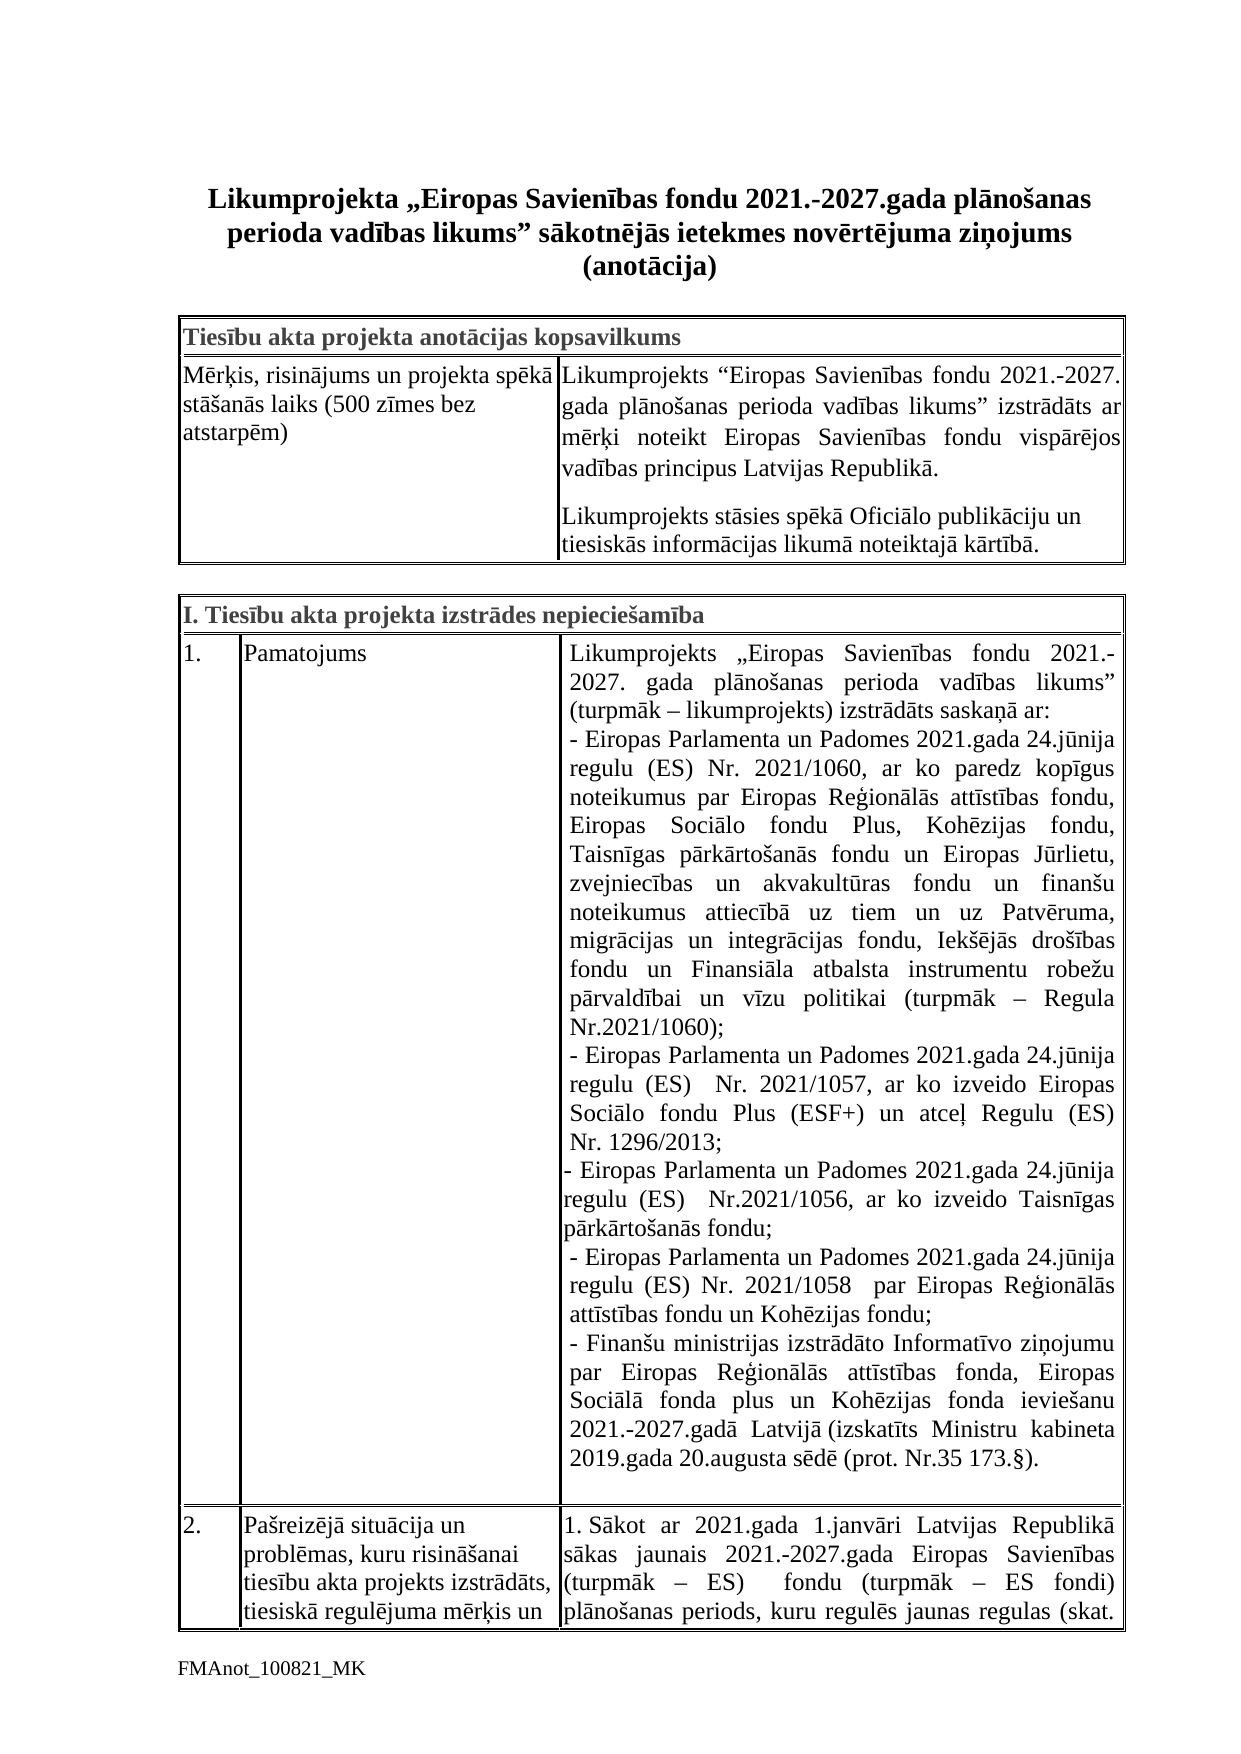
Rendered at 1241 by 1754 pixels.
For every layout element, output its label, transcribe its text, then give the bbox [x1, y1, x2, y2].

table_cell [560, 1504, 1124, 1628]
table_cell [240, 1507, 560, 1628]
table_header I. Tiesību akta projekta izstrādes nepieciešamība [181, 597, 1123, 632]
table_cell Pamatojums [242, 635, 559, 1504]
table_cell Likumprojekts „Eiropas Savienības fondu 2021.-2027. gada plānošanas perioda vadības likums” (turpmāk – likumprojekts) izstrādāts saskaņā ar: - Eiropas Parlamenta un Padomes 2021.gada 24.jūnija regulu (ES) Nr. 2021/1060, ar ko paredz kopīgus noteikumus par Eiropas Reģionālās attīstības fondu, Eiropas Sociālo fondu Plus, Kohēzijas fondu, Taisnīgas pārkārtošanās fondu un Eiropas Jūrlietu, zvejniecības un akvakultūras fondu un finanšu noteikumus attiecībā uz tiem un uz Patvēruma, migrācijas un integrācijas fondu, Iekšējās drošības fondu un Finansiāla atbalsta instrumentu robežu pārvaldībai un vīzu politikai (turpmāk – Regula Nr.2021/1060); - Eiropas Parlamenta un Padomes 2021.gada 24.jūnija regulu (ES) Nr. 2021/1057, ar ko izveido Eiropas Sociālo fondu Plus (ESF+) un atceļ Regulu (ES) Nr. 1296/2013; - Eiropas Parlamenta un Padomes 2021.gada 24.jūnija regulu (ES) Nr.2021/1056, ar ko izveido Taisnīgas pārkārtošanās fondu; - Eiropas Parlamenta un Padomes 2021.gada 24.jūnija regulu (ES) Nr. 2021/1058 par Eiropas Reģionālās attīstības fondu un Kohēzijas fondu; - Finanšu ministrijas izstrādāto Informatīvo ziņojumu par Eiropas Reģionālās attīstības fonda, Eiropas Sociālā fonda plus un Kohēzijas fonda ieviešanu 2021.-2027.gadā Latvijā (izskatīts Ministru kabineta 2019.gada 20.augusta sēdē (prot. Nr.35 173.§). [560, 632, 1124, 1504]
table_cell Mērķis, risinājums un projekta spēkā stāšanās laiks (500 zīmes bez atstarpēm) [180, 354, 558, 561]
table_header Tiesību akta projekta anotācijas kopsavilkums [181, 319, 1123, 354]
table_cell 2. [180, 1504, 240, 1628]
text Likumprojekta „Eiropas Savienības fondu 2021.-2027.gada plānošanas perioda vadības likums” sākotnējās ietekmes novērtējuma ziņojums (anotācija) [177, 181, 1122, 282]
table_cell 1. [180, 632, 240, 1504]
table_cell Likumprojekts “Eiropas Savienības fondu 2021.-2027. gada plānošanas perioda vadības likums” izstrādāts ar mērķi noteikt Eiropas Savienības fondu vispārējos vadības principus Latvijas Republikā. Likumprojekts stāsies spēkā Oficiālo publikāciju un tiesiskās informācijas likumā noteiktajā kārtībā. [558, 354, 1124, 561]
